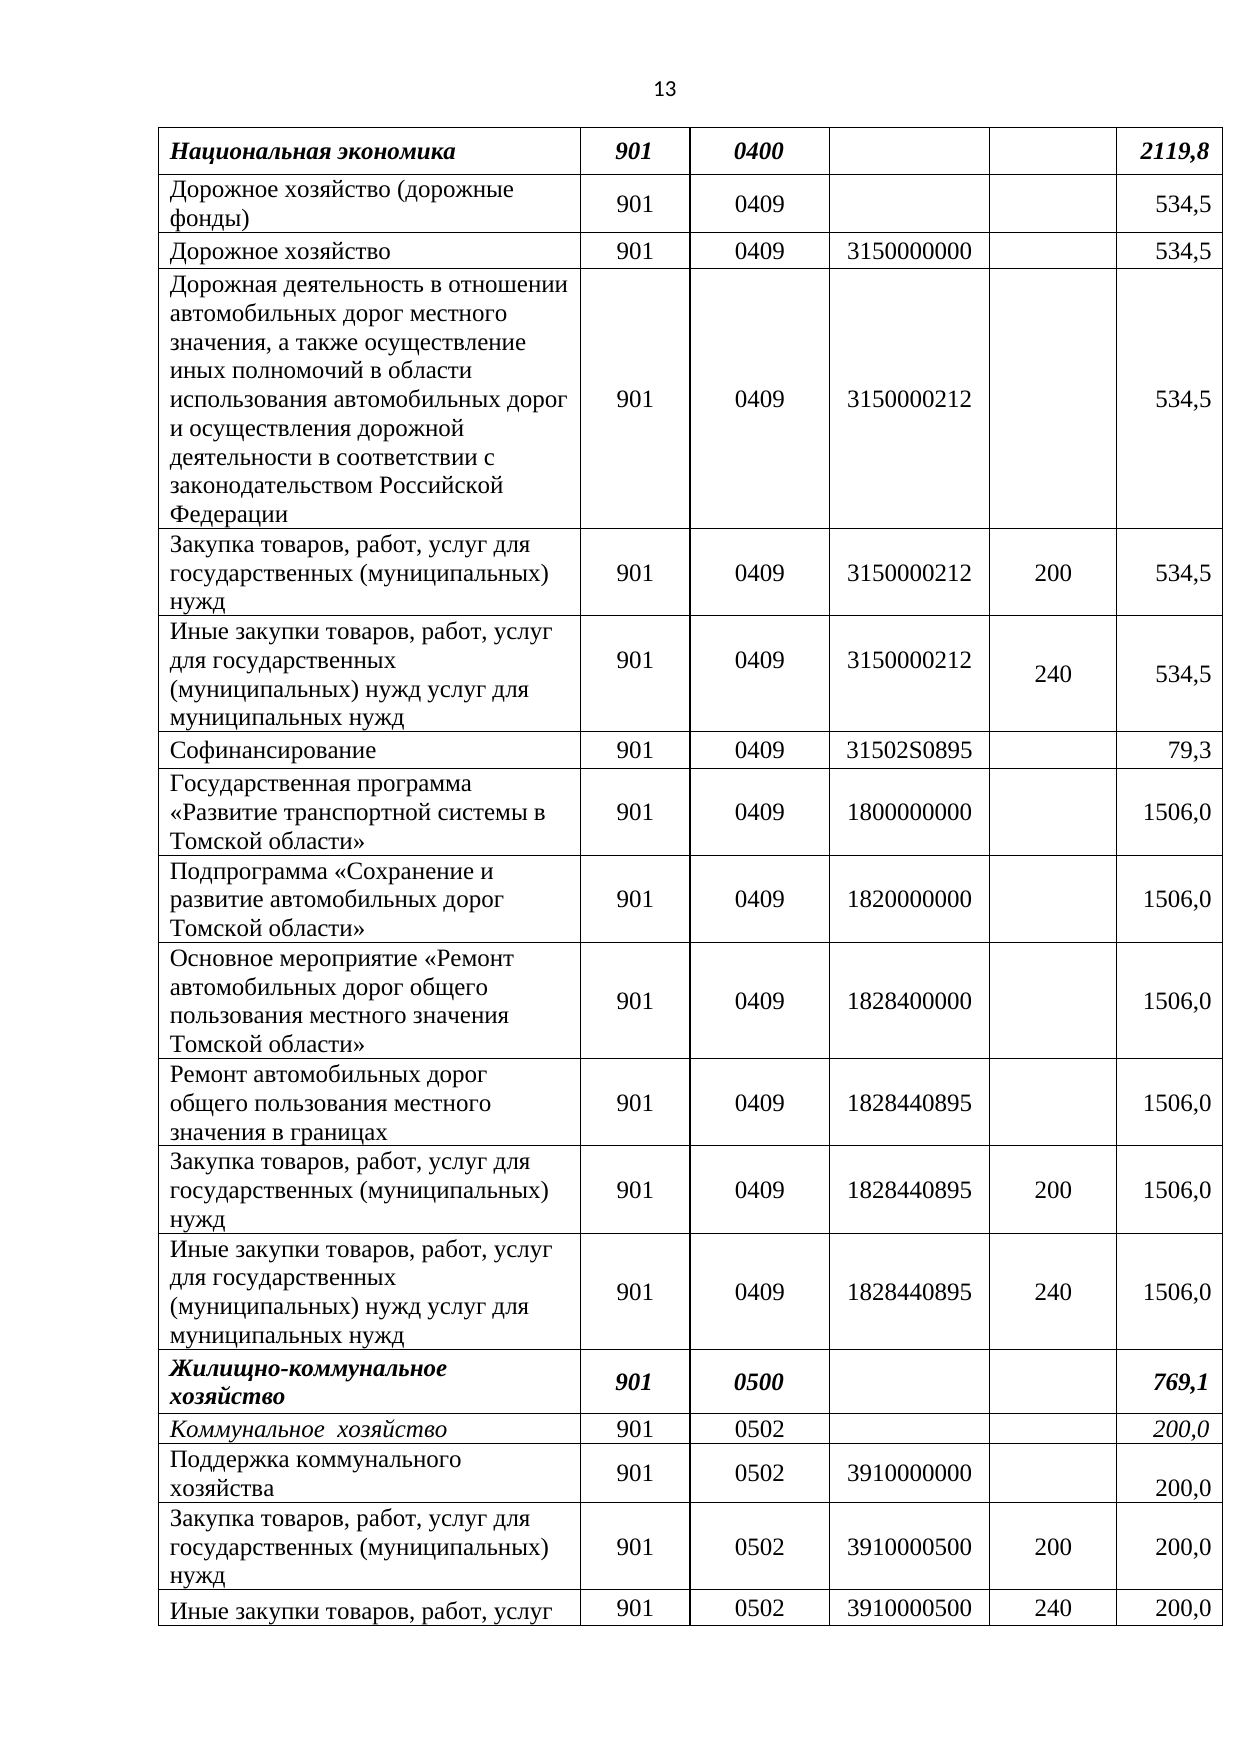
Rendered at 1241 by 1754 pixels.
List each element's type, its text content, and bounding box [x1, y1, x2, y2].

table_cell 31502S0895 [830, 732, 989, 767]
table_cell 901 [581, 233, 689, 268]
table_cell Закупка товаров, работ, услуг для государственных (муниципальных) нужд [159, 529, 580, 615]
table_cell 0502 [691, 1503, 829, 1589]
table_cell 0400 [691, 128, 829, 173]
table_cell 534,5 [1117, 269, 1222, 528]
table_cell 0409 [691, 732, 829, 767]
table_cell [830, 128, 989, 173]
table_cell 1828440895 [830, 1146, 989, 1233]
table_cell 200 [990, 1503, 1116, 1589]
table_cell 240 [990, 1234, 1116, 1349]
table_cell 901 [581, 128, 689, 173]
table_cell Дорожное хозяйство (дорожные фонды) [159, 175, 580, 232]
table_cell Закупка товаров, работ, услуг для государственных (муниципальных) нужд [159, 1146, 580, 1233]
table_cell 0502 [691, 1444, 829, 1502]
table_cell 200,0 [1117, 1414, 1222, 1443]
table_cell 0409 [691, 943, 829, 1058]
table_cell 1506,0 [1117, 1146, 1222, 1233]
table_cell [990, 1350, 1116, 1413]
table_cell 534,5 [1117, 175, 1222, 232]
table_cell 240 [990, 1590, 1116, 1625]
table_cell Ремонт автомобильных дорог общего пользования местного значения в границах [159, 1059, 580, 1145]
table_cell [990, 1414, 1116, 1443]
table_cell [830, 1414, 989, 1443]
table_cell 79,3 [1117, 732, 1222, 767]
table_cell 0409 [691, 616, 829, 731]
table_cell [990, 269, 1116, 528]
table_cell 1506,0 [1117, 1059, 1222, 1145]
table_cell 200,0 [1117, 1590, 1222, 1625]
table_cell [990, 1059, 1116, 1145]
table_cell 0409 [691, 856, 829, 942]
table_cell 901 [581, 269, 689, 528]
table_cell 901 [581, 1590, 689, 1625]
table_cell Дорожное хозяйство [159, 233, 580, 268]
table_cell 901 [581, 175, 689, 232]
table_cell 0409 [691, 175, 829, 232]
table_cell 1506,0 [1117, 769, 1222, 855]
table_cell 1506,0 [1117, 1234, 1222, 1349]
table_cell 901 [581, 732, 689, 767]
table_cell 240 [990, 616, 1116, 731]
table_cell Поддержка коммунального хозяйства [159, 1444, 580, 1502]
table_cell [830, 1350, 989, 1413]
table_cell 0502 [691, 1590, 829, 1625]
table_cell [990, 943, 1116, 1058]
table_cell 0500 [691, 1350, 829, 1413]
table_cell 901 [581, 1059, 689, 1145]
table_cell 3910000500 [830, 1590, 989, 1625]
table_cell 1506,0 [1117, 943, 1222, 1058]
table_cell Государственная программа «Развитие транспортной системы в Томской области» [159, 769, 580, 855]
table_cell 0409 [691, 269, 829, 528]
table_cell [990, 128, 1116, 173]
table_cell [990, 732, 1116, 767]
table_cell Жилищно-коммунальное хозяйство [159, 1350, 580, 1413]
table_cell Софинансирование [159, 732, 580, 767]
table_cell [990, 769, 1116, 855]
table_cell 3910000000 [830, 1444, 989, 1502]
table_cell 901 [581, 1503, 689, 1589]
table_cell 901 [581, 856, 689, 942]
table_cell 3150000212 [830, 616, 989, 731]
table_cell [990, 856, 1116, 942]
table_cell 3910000500 [830, 1503, 989, 1589]
table_cell 0502 [691, 1414, 829, 1443]
table_cell Подпрограмма «Сохранение и развитие автомобильных дорог Томской области» [159, 856, 580, 942]
table_cell 1800000000 [830, 769, 989, 855]
table_cell 200 [990, 1146, 1116, 1233]
table_cell 0409 [691, 1234, 829, 1349]
table_cell 0409 [691, 529, 829, 615]
table_cell Иные закупки товаров, работ, услуг для государственных (муниципальных) нужд услуг для муниципальных нужд [159, 616, 580, 731]
table_cell 534,5 [1117, 233, 1222, 268]
table_cell 1828400000 [830, 943, 989, 1058]
table_cell 901 [581, 529, 689, 615]
table_cell 0409 [691, 769, 829, 855]
table_cell 1828440895 [830, 1059, 989, 1145]
table_cell Иные закупки товаров, работ, услуг для государственных (муниципальных) нужд услуг для муниципальных нужд [159, 1234, 580, 1349]
table_cell 3150000212 [830, 269, 989, 528]
table_cell Национальная экономика [159, 128, 580, 173]
table_cell 901 [581, 1234, 689, 1349]
table_cell 901 [581, 1146, 689, 1233]
table_cell 0409 [691, 1146, 829, 1233]
table_cell 0409 [691, 233, 829, 268]
table_cell Основное мероприятие «Ремонт автомобильных дорог общего пользования местного значения Томской области» [159, 943, 580, 1058]
table_cell [830, 175, 989, 232]
table_cell 534,5 [1117, 616, 1222, 731]
table_cell 200 [990, 529, 1116, 615]
table_cell 901 [581, 616, 689, 731]
table_cell Коммунальное хозяйство [159, 1414, 580, 1443]
table_cell 534,5 [1117, 529, 1222, 615]
table_cell 901 [581, 943, 689, 1058]
table_cell 901 [581, 1350, 689, 1413]
table_cell Иные закупки товаров, работ, услуг для государственных (муниципальных) нужд услуг для муниципальных нужд [159, 1590, 580, 1625]
table_cell 0409 [691, 1059, 829, 1145]
table_cell 1828440895 [830, 1234, 989, 1349]
table_cell Дорожная деятельность в отношении автомобильных дорог местного значения, а также осуществление иных полномочий в области использования автомобильных дорог и осуществления дорожной деятельности в соответствии с законодательством Российской Федерации [159, 269, 580, 528]
table_cell 200,0 [1117, 1503, 1222, 1589]
table_cell 1506,0 [1117, 856, 1222, 942]
table_cell 769,1 [1117, 1350, 1222, 1413]
table_cell 1820000000 [830, 856, 989, 942]
table_cell 3150000000 [830, 233, 989, 268]
table_cell [990, 1444, 1116, 1502]
table_cell 2119,8 [1117, 128, 1222, 173]
table_cell 901 [581, 1414, 689, 1443]
table_cell 901 [581, 769, 689, 855]
table_cell [990, 175, 1116, 232]
table_cell Закупка товаров, работ, услуг для государственных (муниципальных) нужд [159, 1503, 580, 1589]
table_cell [990, 233, 1116, 268]
table_cell 3150000212 [830, 529, 989, 615]
table_cell 901 [581, 1444, 689, 1502]
table_cell 200,0 [1117, 1444, 1222, 1502]
